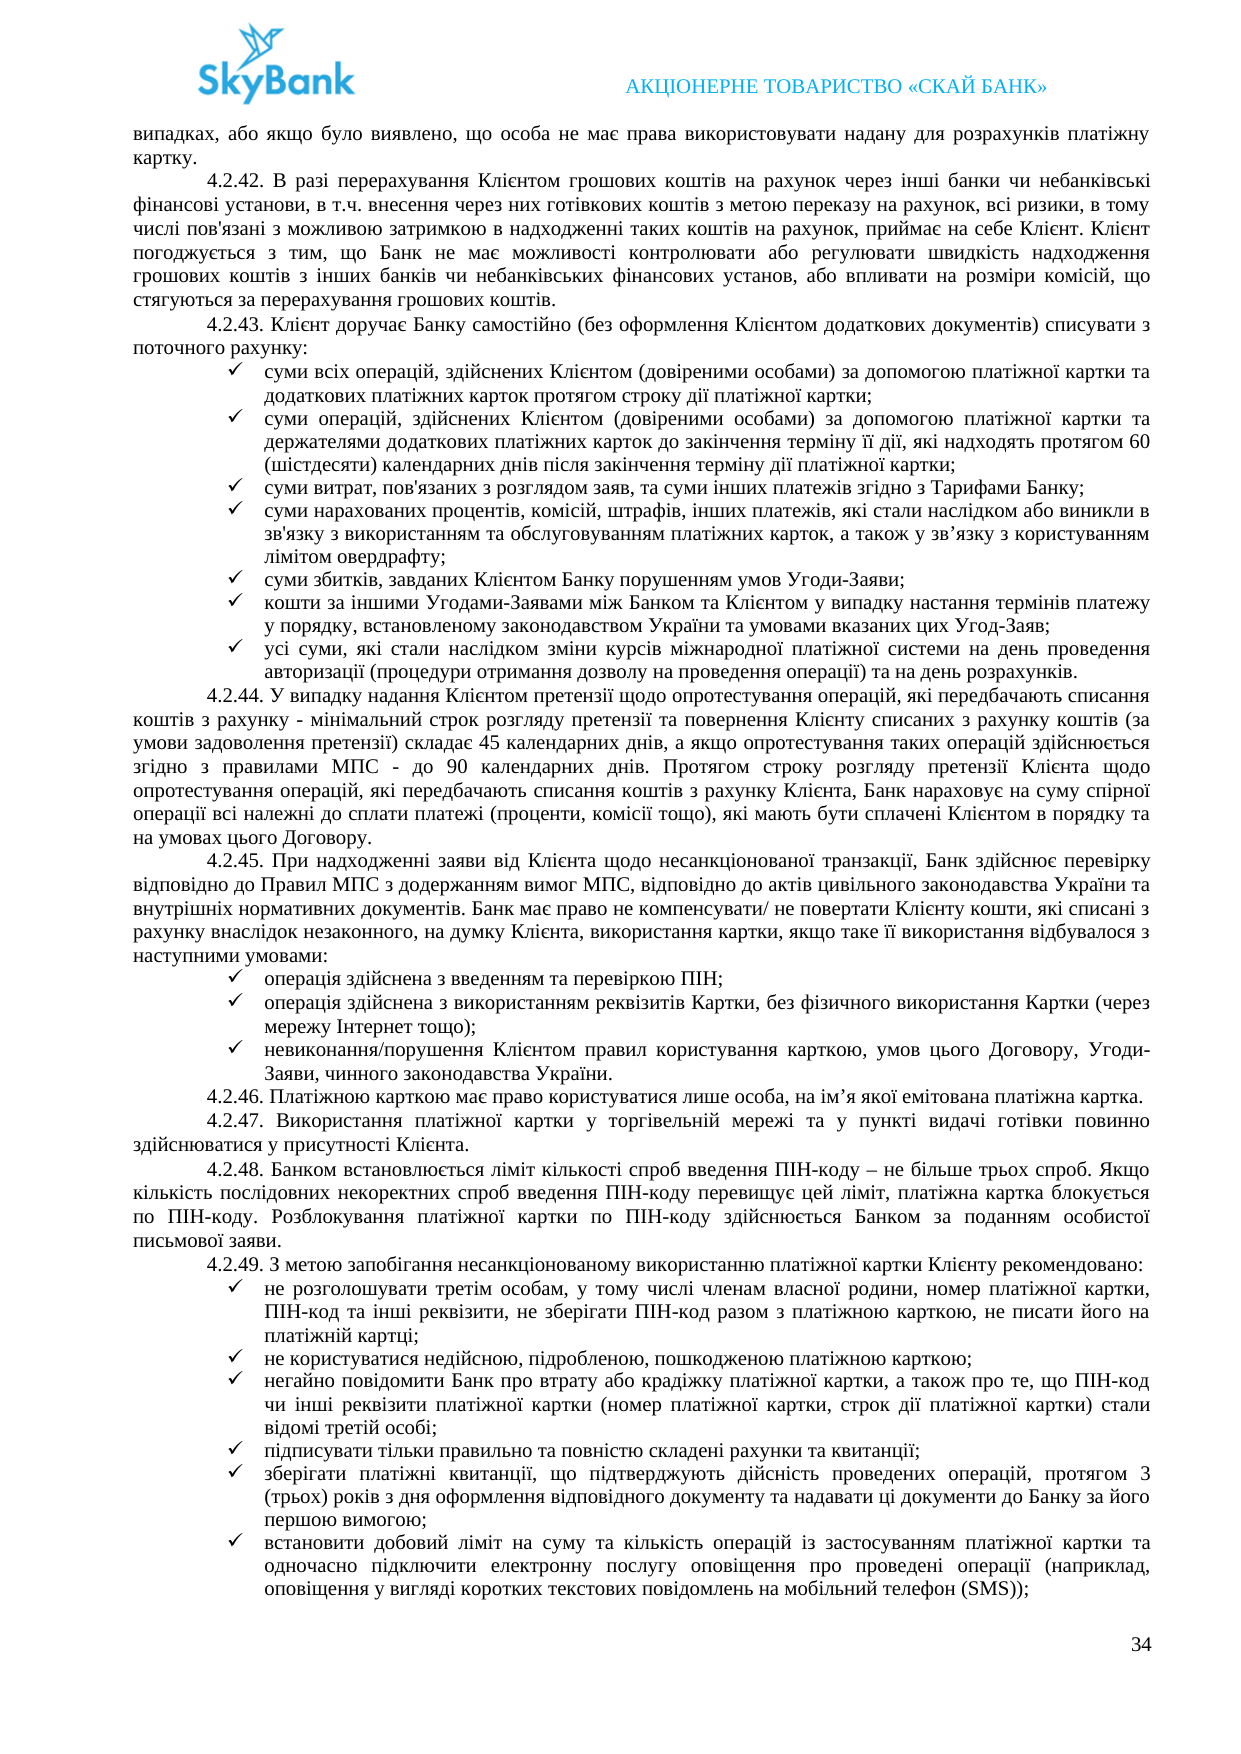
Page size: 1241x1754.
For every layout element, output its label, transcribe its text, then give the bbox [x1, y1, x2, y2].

list усі суми, які стали наслідком зміни курсів міжнародної платіжної системи на день проведення авторизації (процедури отримання дозволу на проведення операції) та на день розрахунків. [227, 637, 1152, 683]
list операція здійснена з використанням реквізитів Картки, без фізичного використання Картки (через мережу Інтернет тощо); [227, 991, 1152, 1038]
text 4.2.49. З метою запобігання несанкціонованому використанню платіжної картки Клієнту рекомендовано: [133, 1253, 1149, 1276]
text 4.2.47. Використання платіжної картки у торгівельній мережі та у пункті видачі готівки повинно здійснюватися у присутності Клієнта. [133, 1108, 1152, 1156]
list не користуватися недійсною, підробленою, пошкодженою платіжною карткою; [227, 1347, 1152, 1369]
picture [178, 12, 385, 117]
list суми операцій, здійснених Клієнтом (довіреними особами) за допомогою платіжної картки та держателями додаткових платіжних карток до закінчення терміну її дії, які надходять протягом 60 (шістдесяти) календарних днів після закінчення терміну дії платіжної картки; [227, 407, 1152, 476]
picture [996, 82, 1001, 90]
list негайно повідомити Банк про втрату або крадіжку платіжної картки, а також про те, що ПІН-код чи інші реквізити платіжної картки (номер платіжної картки, строк дії платіжної картки) стали відомі третій особі; [227, 1369, 1152, 1439]
list суми всіх операцій, здійснених Клієнтом (довіреними особами) за допомогою платіжної картки та додаткових платіжних карток протягом строку дії платіжної картки; [227, 361, 1152, 407]
text 4.2.45. При надходженні заяви від Клієнта щодо несанкціонованої транзакції, Банк здійснює перевірку відповідно до Правил МПС з додержанням вимог МПС, відповідно до актів цивільного законодавства України та внутрішніх нормативних документів. Банк має право не компенсувати/ не повертати Клієнту кошти, які списані з рахунку внаслідок незаконного, на думку Клієнта, використання картки, якщо таке її використання відбувалося з наступними умовами: [133, 849, 1152, 967]
list кошти за іншими Угодами-Заявами між Банком та Клієнтом у випадку настання термінів платежу у порядку, встановленому законодавством України та умовами вказаних цих Угод-Заяв; [227, 591, 1152, 637]
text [133, 122, 1152, 169]
list зберігати платіжні квитанції, що підтверджують дійсність проведених операцій, протягом 3 (трьох) років з дня оформлення відповідного документу та надавати ці документи до Банку за його першою вимогою; [227, 1462, 1152, 1531]
text 4.2.44. У випадку надання Клієнтом претензії щодо опротестування операцій, які передбачають списання коштів з рахунку - мінімальний строк розгляду претензії та повернення Клієнту списаних з рахунку коштів (за умови задоволення претензії) складає 45 календарних днів, а якщо опротестування таких операцій здійснюється згідно з правилами МПС - до 90 календарних днів. Протягом строку розгляду претензії Клієнта щодо опротестування операцій, які передбачають списання коштів з рахунку Клієнта, Банк нараховує на суму спірної операції всі належні до сплати платежі (проценти, комісії тощо), які мають бути сплачені Клієнтом в порядку та на умовах цього Договору. [133, 683, 1152, 849]
list не розголошувати третім особам, у тому числі членам власної родини, номер платіжної картки, ПІН-код та інші реквізити, не зберігати ПІН-код разом з платіжною карткою, не писати його на платіжній картці; [227, 1277, 1152, 1347]
text 4.2.43. Клієнт доручає Банку самостійно (без оформлення Клієнтом додаткових документів) списувати з поточного рахунку: [133, 313, 1152, 359]
text 4.2.48. Банком встановлюється ліміт кількості спроб введення ПІН-коду – не більше трьох спроб. Якщо кількість послідовних некоректних спроб введення ПІН-коду перевищує цей ліміт, платіжна картка блокується по ПІН-коду. Розблокування платіжної картки по ПІН-коду здійснюється Банком за поданням особистої письмової заяви. [133, 1157, 1152, 1252]
picture [860, 79, 866, 91]
list суми витрат, пов'язаних з розглядом заяв, та суми інших платежів згідно з Тарифами Банку; [227, 476, 1152, 499]
list суми нарахованих процентів, комісій, штрафів, інших платежів, які стали наслідком або виникли в зв'язку з використанням та обслуговуванням платіжних карток, а також у зв’язку з користуванням лімітом овердрафту; [227, 499, 1152, 568]
list операція здійснена з введенням та перевіркою ПІН; [227, 967, 1152, 991]
text 4.2.46. Платіжною карткою має право користуватися лише особа, на ім’я якої емітована платіжна картка. [133, 1085, 1152, 1108]
list суми збитків, завданих Клієнтом Банку порушенням умов Угоди-Заяви; [227, 568, 1152, 591]
text 4.2.42. В разі перерахування Клієнтом грошових коштів на рахунок через інші банки чи небанківські фінансові установи, в т.ч. внесення через них готівкових коштів з метою переказу на рахунок, всі ризики, в тому числі пов'язані з можливою затримкою в надходженні таких коштів на рахунок, приймає на себе Клієнт. Клієнт погоджується з тим, що Банк не має можливості контролювати або регулювати швидкість надходження грошових коштів з інших банків чи небанківських фінансових установ, або впливати на розміри комісій, що стягуються за перерахування грошових коштів. [133, 169, 1152, 311]
picture [947, 82, 954, 91]
list невиконання/порушення Клієнтом правил користування карткою, умов цього Договору, Угоди-Заяви, чинного законодавства України. [227, 1038, 1152, 1085]
list підписувати тільки правильно та повністю складені рахунки та квитанції; [227, 1439, 1152, 1462]
list встановити добовий ліміт на суму та кількість операцій із застосуванням платіжної картки та одночасно підключити електронну послугу оповіщення про проведені операції (наприклад, оповіщення у вигляді коротких текстових повідомлень на мобільний телефон (SMS)); [227, 1531, 1152, 1600]
